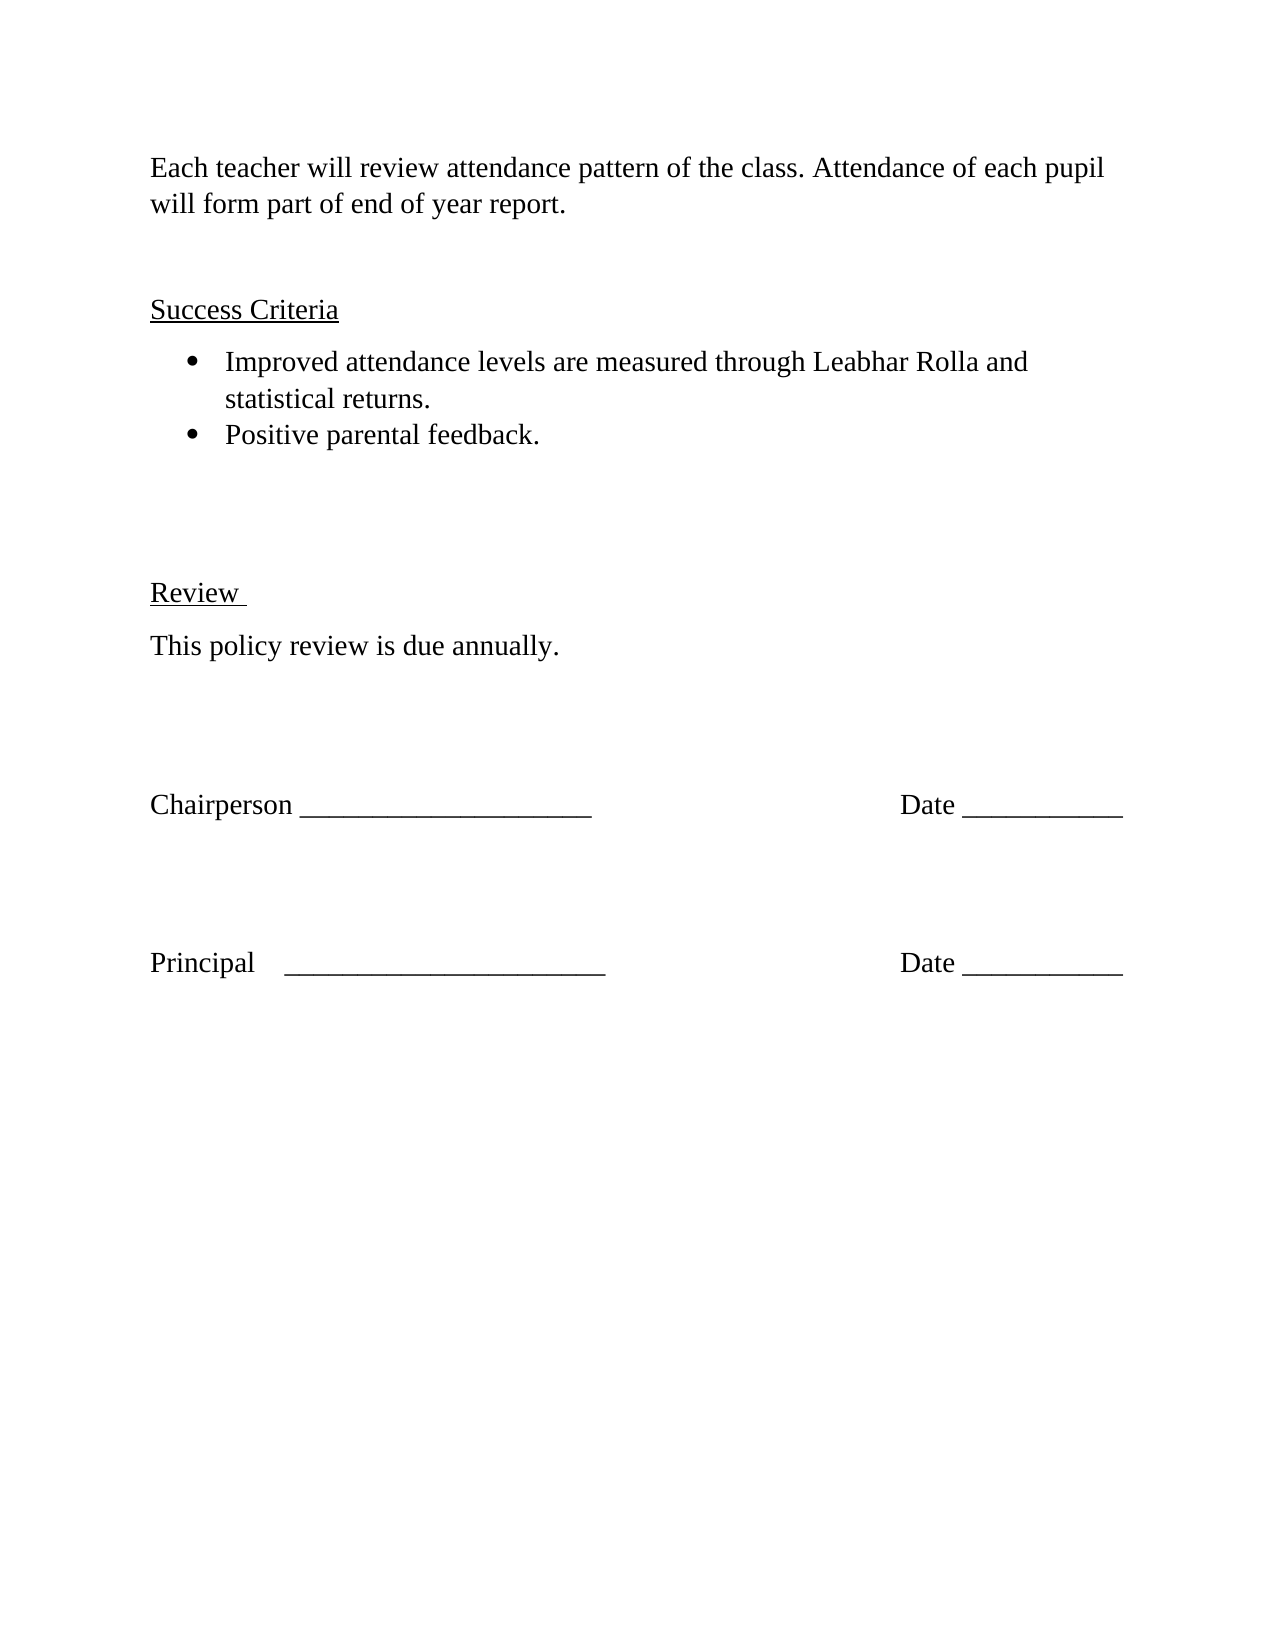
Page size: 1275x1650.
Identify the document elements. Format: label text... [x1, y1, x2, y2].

text Success Criteria [150, 292, 1125, 325]
text Review [150, 576, 1125, 609]
text Each teacher will review attendance pattern of the class. Attendance of each pupil will form part of end of year report. [150, 150, 1125, 220]
text Chairperson ____________________ Date ___________ [150, 787, 1125, 820]
text Principal ______________________ Date ___________ [150, 945, 1125, 979]
list Improved attendance levels are measured through Leabhar Rolla and statistical returns. [187, 344, 1125, 414]
list Positive parental feedback. [187, 417, 1125, 451]
text This policy review is due annually. [150, 628, 1125, 662]
